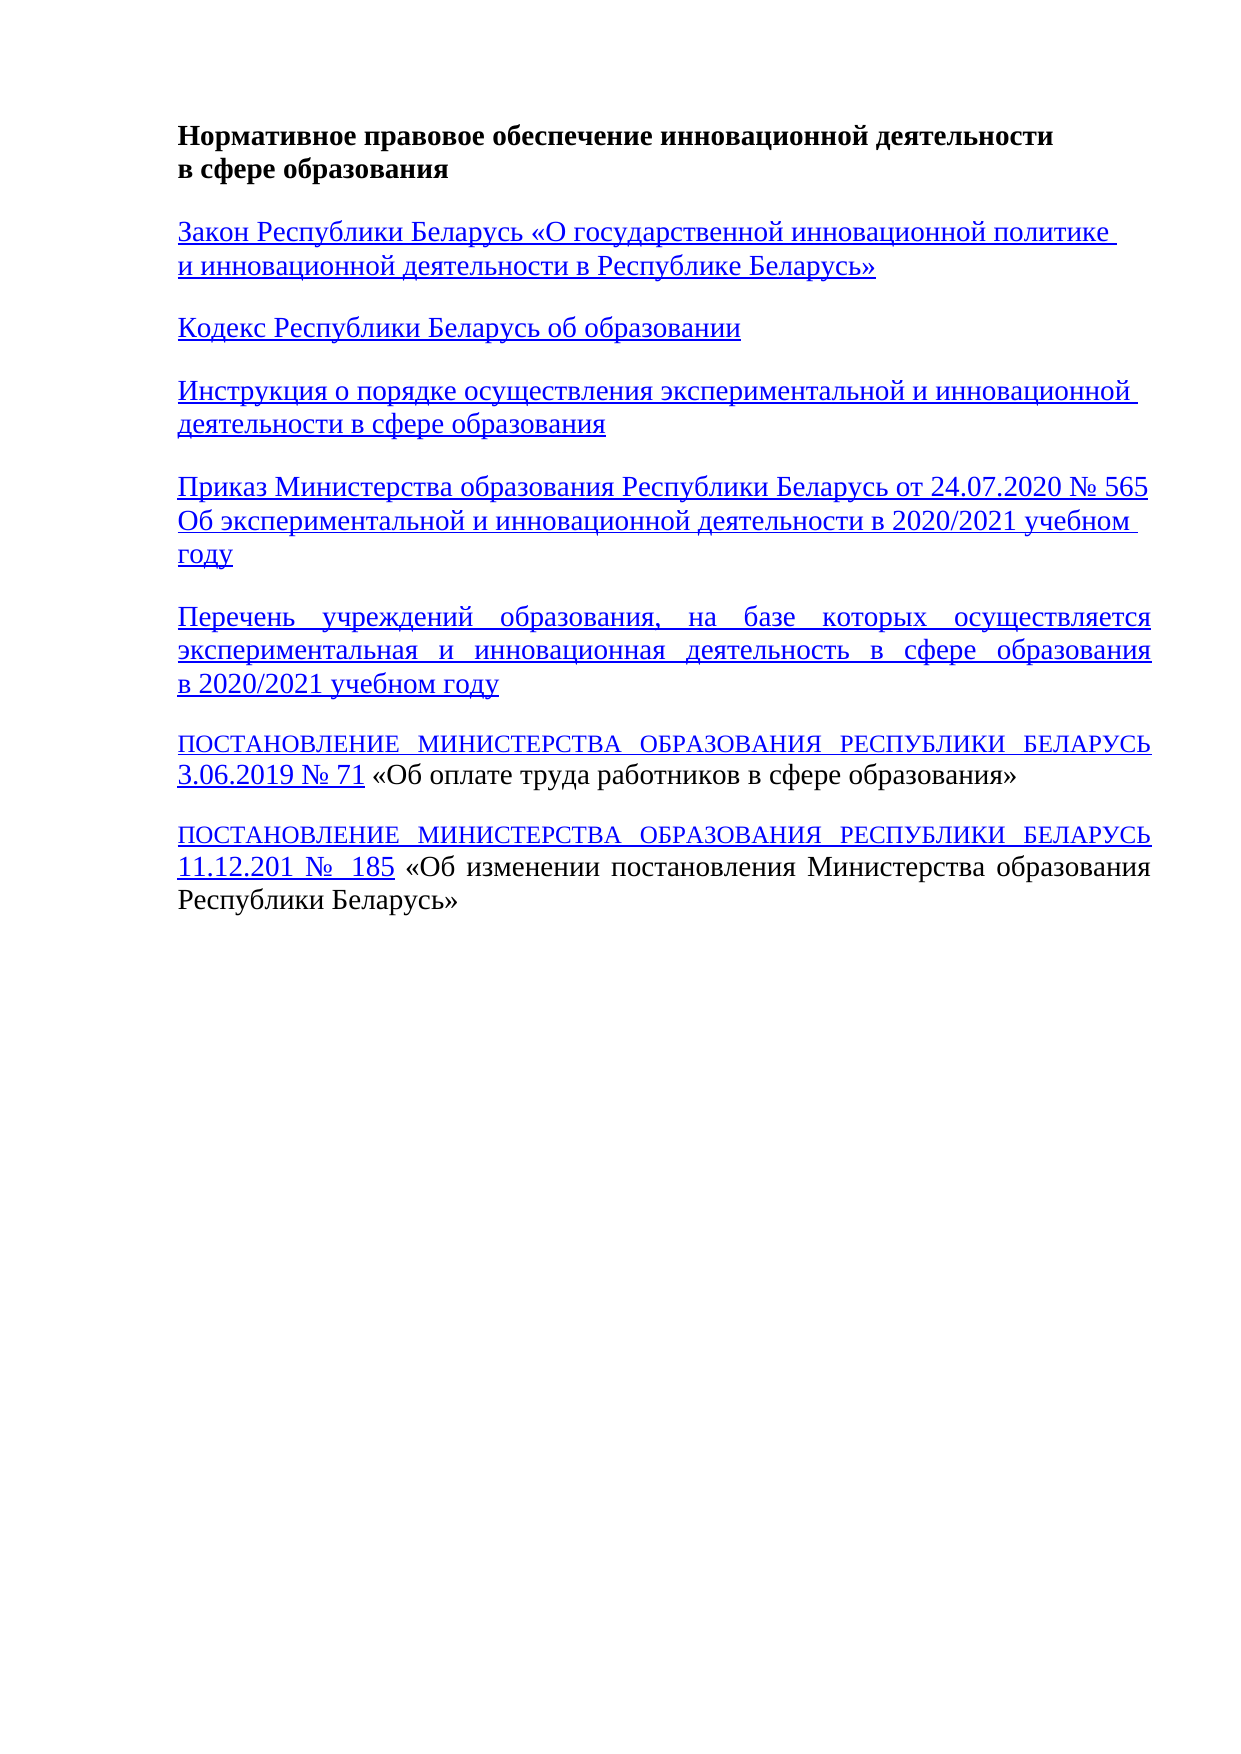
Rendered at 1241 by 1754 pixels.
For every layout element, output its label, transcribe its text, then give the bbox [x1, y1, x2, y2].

text ПОСТАНОВЛЕНИЕ МИНИСТЕРСТВА ОБРАЗОВАНИЯ РЕСПУБЛИКИ БЕЛАРУСЬ 11.12.201 № 185 «Об изменении постановления Министерства образования Республики Беларусь» [177, 820, 1152, 845]
text ПОСТАНОВЛЕНИЕ МИНИСТЕРСТВА ОБРАЗОВАНИЯ РЕСПУБЛИКИ БЕЛАРУСЬ 11.12.201 № 185 «Об изменении постановления Министерства образования Республики Беларусь» [177, 846, 1152, 916]
text Закон Республики Беларусь «О государственной инновационной политике и инновационной деятельности в Республике Беларусь» [177, 214, 1152, 310]
text Инструкция о порядке осуществления экспериментальной и инновационной деятельности в сфере образования [177, 373, 1152, 440]
text Приказ Министерства образования Республики Беларусь от 24.07.2020 № 565 Об экспериментальной и инновационной деятельности в 2020/2021 учебном году [177, 469, 1152, 570]
text Перечень учреждений образования, на базе которых осуществляется экспериментальная и инновационная деятельность в сфере образования в 2020/2021 учебном году [177, 599, 1152, 661]
text Нормативное правовое обеспечение инновационной деятельности в сфере образования [177, 118, 1152, 185]
text ПОСТАНОВЛЕНИЕ МИНИСТЕРСТВА ОБРАЗОВАНИЯ РЕСПУБЛИКИ БЕЛАРУСЬ 3.06.2019 № 71 «Об оплате труда работников в сфере образования» [177, 729, 1152, 754]
text Кодекс Республики Беларусь об образовании [177, 310, 1152, 344]
text ПОСТАНОВЛЕНИЕ МИНИСТЕРСТВА ОБРАЗОВАНИЯ РЕСПУБЛИКИ БЕЛАРУСЬ 3.06.2019 № 71 «Об оплате труда работников в сфере образования» [177, 755, 1152, 791]
text Перечень учреждений образования, на базе которых осуществляется экспериментальная и инновационная деятельность в сфере образования в 2020/2021 учебном году [177, 662, 1152, 699]
